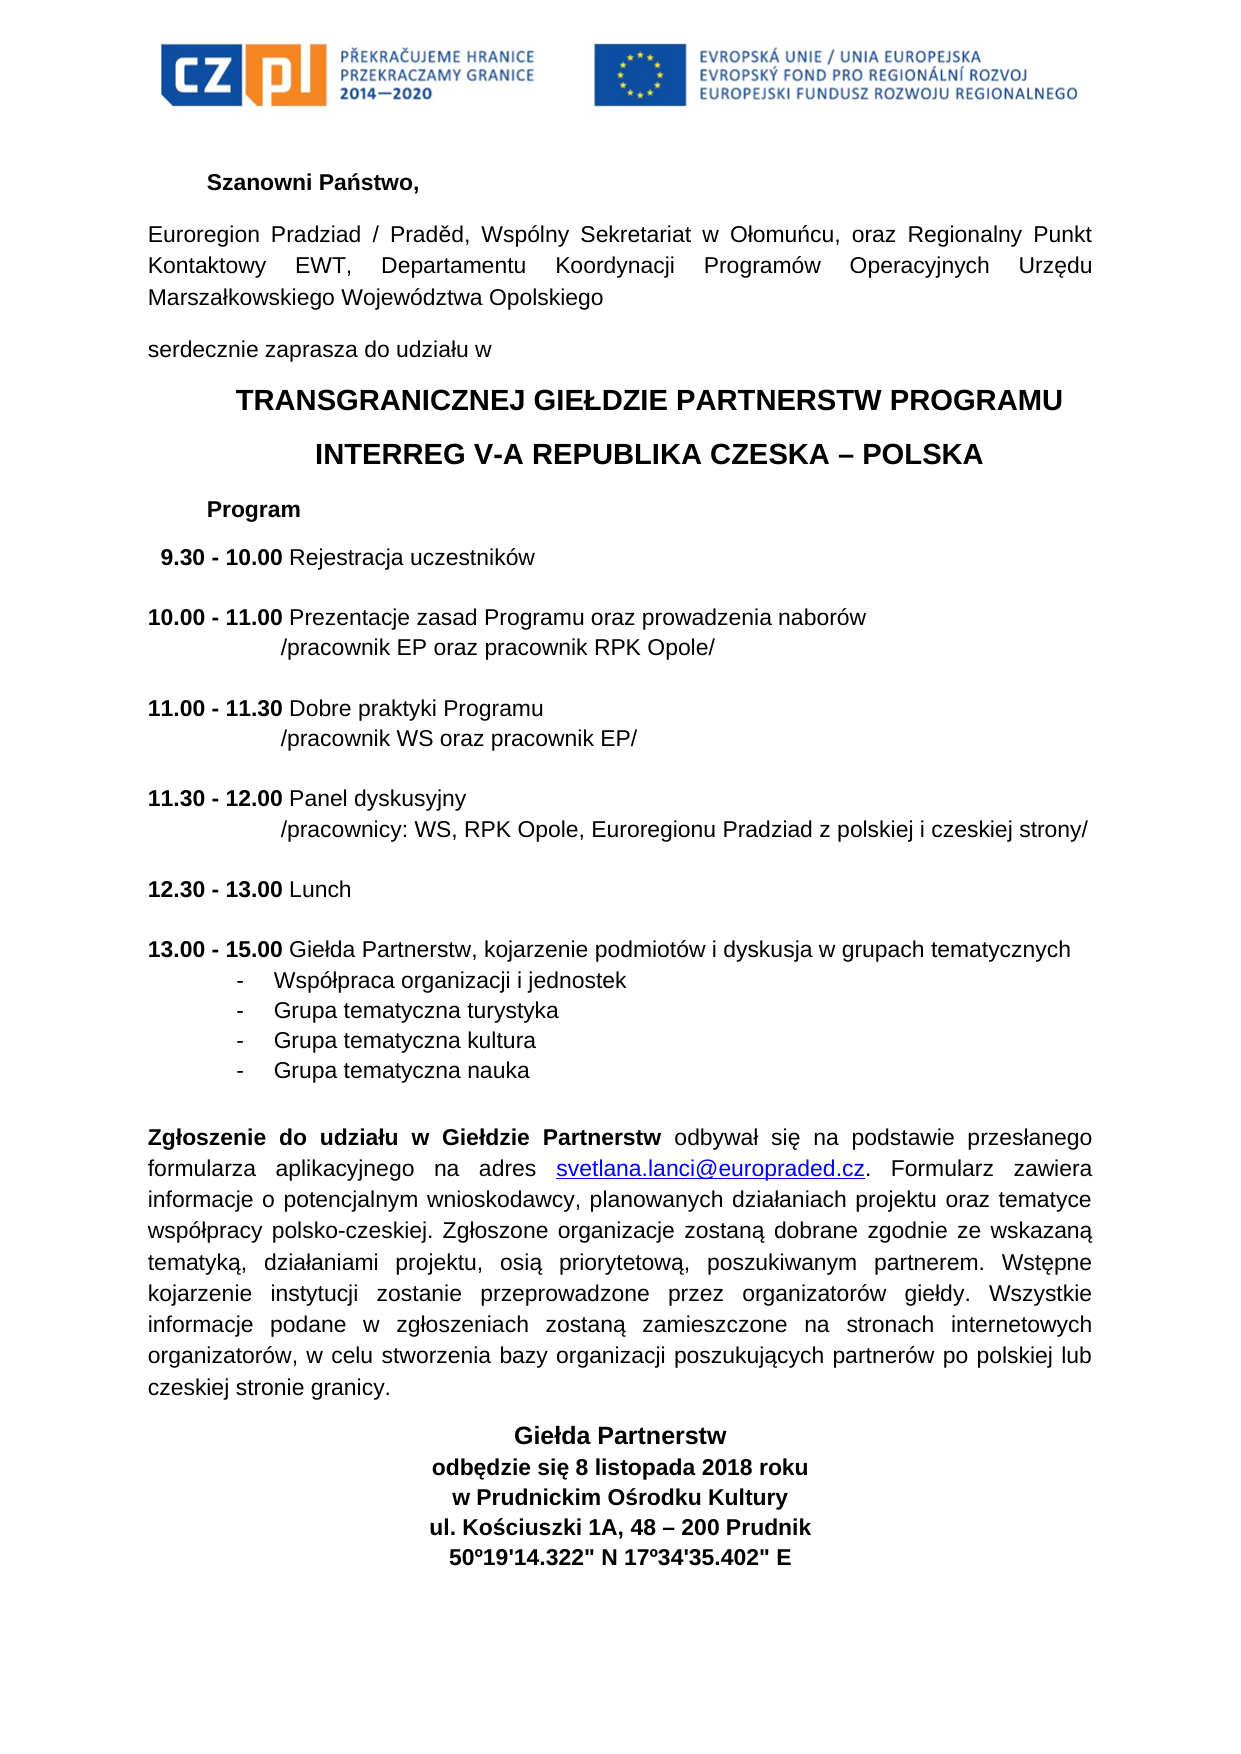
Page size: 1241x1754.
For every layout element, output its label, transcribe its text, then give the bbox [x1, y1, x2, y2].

text Szanowni Państwo, [207, 164, 1093, 195]
text Program [207, 492, 1093, 523]
text /pracownicy: WS, RPK Opole, Euroregionu Pradziad z polskiej i czeskiej strony/ [281, 816, 1093, 842]
text Euroregion Pradziad / Praděd, Wspólny Sekretariat w Ołomuńcu, oraz Regionalny Punkt Kontaktowy EWT, Departamentu Koordynacji Programów Operacyjnych Urzędu Marszałkowskiego Województwa Opolskiego [148, 216, 1093, 310]
text INTERREG V-A REPUBLIKA CZESKA – POLSKA [207, 437, 1093, 471]
text 11.30 - 12.00 Panel dyskusyjny [148, 785, 1093, 812]
text Giełda Partnerstw [148, 1421, 1093, 1449]
text Zgłoszenie do udziału w Giełdzie Partnerstw odbywał się na podstawie przesłanego formularza aplikacyjnego na adres svetlana.lanci@europraded.cz. Formularz zawiera informacje o potencjalnym wnioskodawcy, planowanych działaniach projektu oraz tematyce współpracy polsko-czeskiej. Zgłoszone organizacje zostaną dobrane zgodnie ze wskazaną tematyką, działaniami projektu, osią priorytetową, poszukiwanym partnerem. Wstępne kojarzenie instytucji zostanie przeprowadzone przez organizatorów giełdy. Wszystkie informacje podane w zgłoszeniach zostaną zamieszczone na stronach internetowych organizatorów, w celu stworzenia bazy organizacji poszukujących partnerów po polskiej lub czeskiej stronie granicy. [148, 1119, 1093, 1400]
list 13.00 - 15.00 Giełda Partnerstw, kojarzenie podmiotów i dyskusja w grupach tematycznych [148, 936, 1093, 963]
text 11.00 - 11.30 Dobre praktyki Programu [148, 695, 1093, 721]
text ul. Kościuszki 1A, 48 – 200 Prudnik [148, 1514, 1093, 1541]
text /pracownik WS oraz pracownik EP/ [281, 725, 1093, 751]
list Grupa tematyczna kultura [236, 1027, 1093, 1053]
text 50º19'14.322" N 17º34'35.402" E [148, 1544, 1093, 1571]
text TRANSGRANICZNEJ GIEŁDZIE PARTNERSTW PROGRAMU [207, 383, 1093, 416]
list 12.30 - 13.00 Lunch [148, 876, 1093, 902]
list Grupa tematyczna nauka [236, 1057, 1093, 1083]
text serdecznie zaprasza do udziału w [148, 331, 1093, 362]
picture [147, 29, 1093, 121]
list Współpraca organizacji i jednostek [236, 967, 1093, 993]
text /pracownik EP oraz pracownik RPK Opole/ [281, 634, 1093, 661]
text w Prudnickim Ośrodku Kultury [148, 1484, 1093, 1510]
text 10.00 - 11.00 Prezentacje zasad Programu oraz prowadzenia naborów [148, 604, 1093, 630]
text odbędzie się 8 listopada 2018 roku [148, 1454, 1093, 1480]
list Grupa tematyczna turystyka [236, 997, 1093, 1023]
text 9.30 - 10.00 Rejestracja uczestników [148, 544, 1093, 570]
